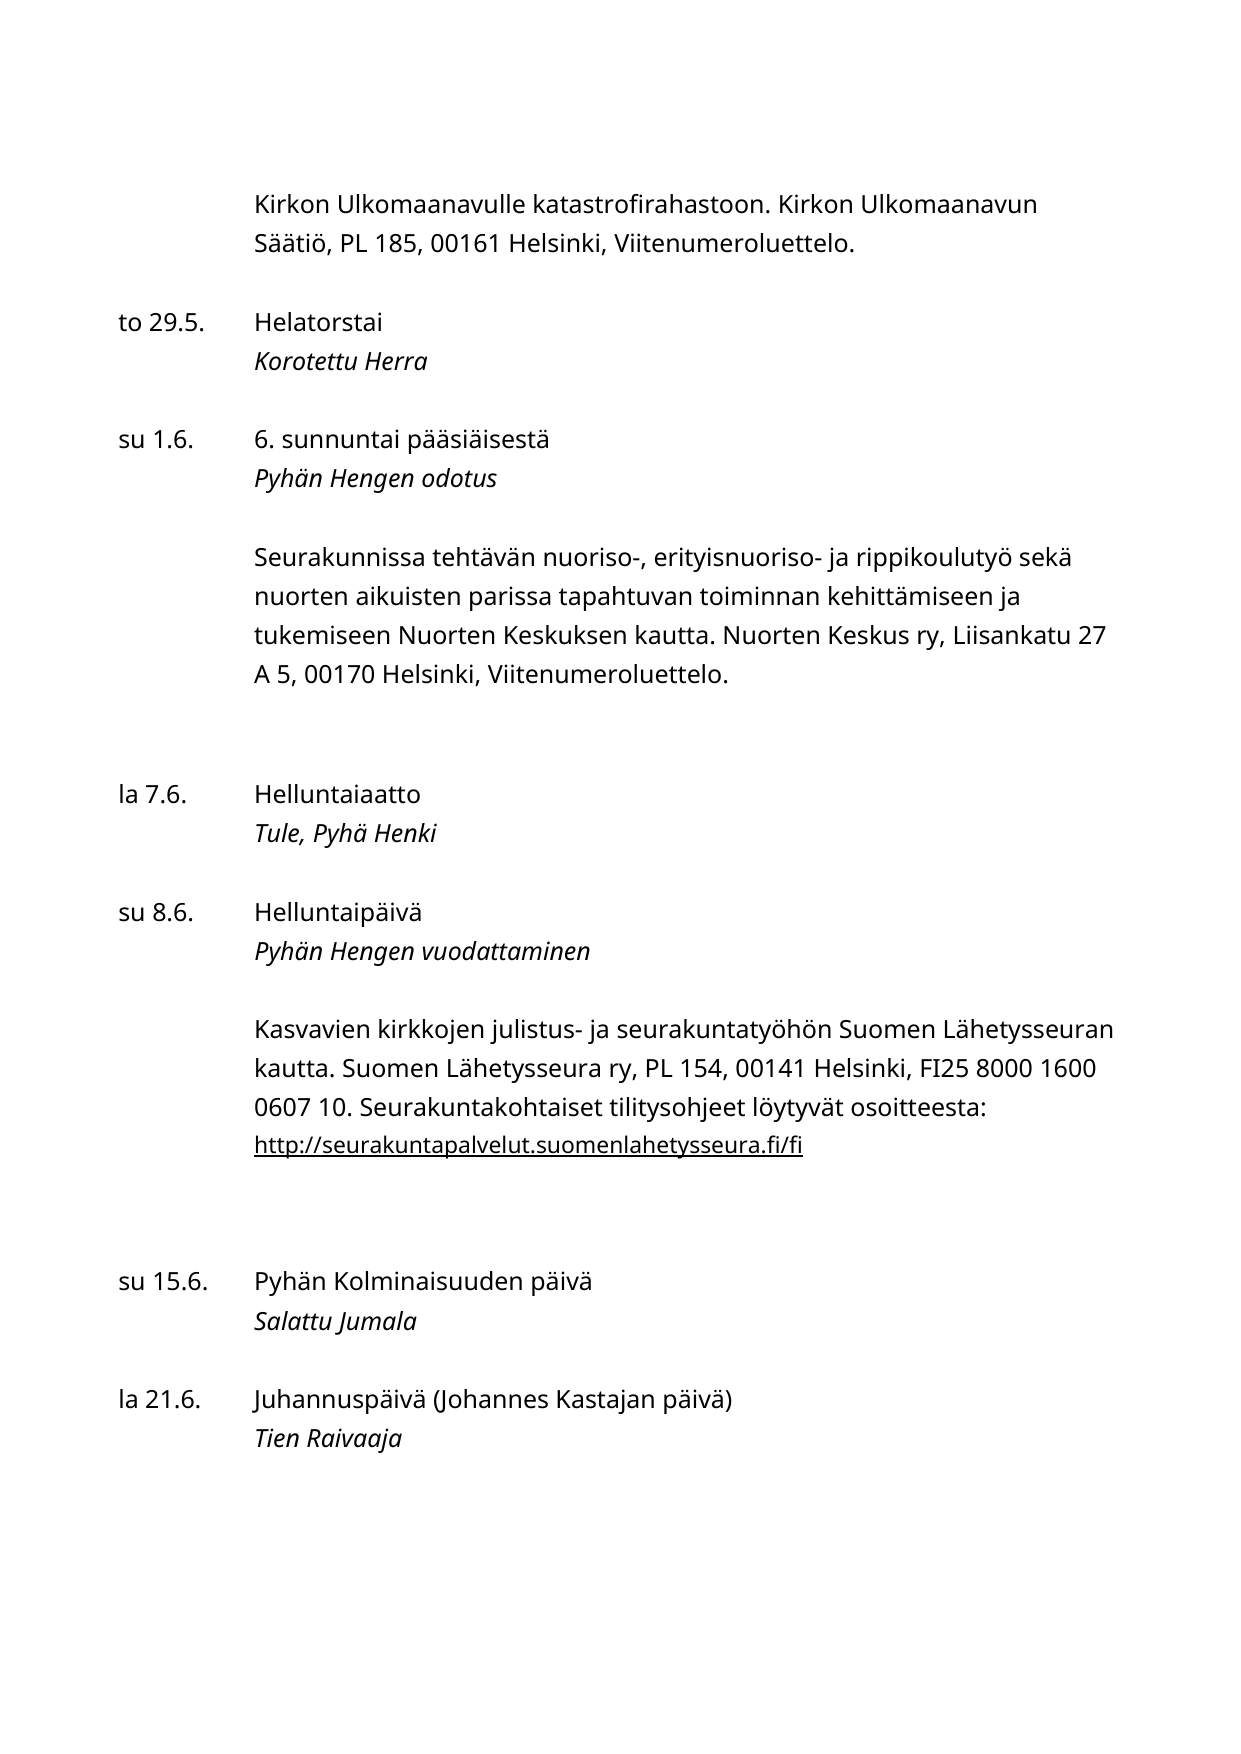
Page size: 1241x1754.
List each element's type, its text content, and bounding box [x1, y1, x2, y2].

text Pyhän Hengen vuodattaminen [254, 933, 1122, 967]
text Tien Raivaaja [118, 1421, 1122, 1455]
text Seurakunnissa tehtävän nuoriso-, erityisnuoriso- ja rippikoulutyö sekä nuorten aikuisten parissa tapahtuvan toiminnan kehittämiseen ja tukemiseen Nuorten Keskuksen kautta. Nuorten Keskus ry, Liisankatu 27 A 5, 00170 Helsinki, Viitenumeroluettelo. [254, 539, 1122, 691]
text Kasvavien kirkkojen julistus- ja seurakuntatyöhön Suomen Lähetysseuran kautta. Suomen Lähetysseura ry, PL 154, 00141 Helsinki, FI25 8000 1600 0607 10. Seurakuntakohtaiset tilitysohjeet löytyvät osoitteesta: http://seurakuntapalvelut.suomenlahetysseura.fi/fi [254, 1012, 1122, 1160]
text Korotettu Herra [118, 343, 1122, 377]
text Kirkon Ulkomaanavulle katastrofirahastoon. Kirkon Ulkomaanavun Säätiö, PL 185, 00161 Helsinki, Viitenumeroluettelo. [254, 187, 1122, 260]
text Pyhän Hengen odotus [118, 461, 1122, 495]
text su 15.6. Pyhän Kolminaisuuden päivä [118, 1264, 1122, 1298]
text to 29.5. Helatorstai [118, 304, 1122, 338]
text su 8.6. Helluntaipäivä [118, 894, 1122, 928]
text Tule, Pyhä Henki [118, 816, 1122, 850]
text Salattu Jumala [118, 1303, 1122, 1337]
text la 7.6. Helluntaiaatto [118, 777, 1122, 811]
text la 21.6. Juhannuspäivä (Johannes Kastajan päivä) [118, 1381, 1122, 1416]
text su 1.6. 6. sunnuntai pääsiäisestä [118, 422, 1122, 456]
